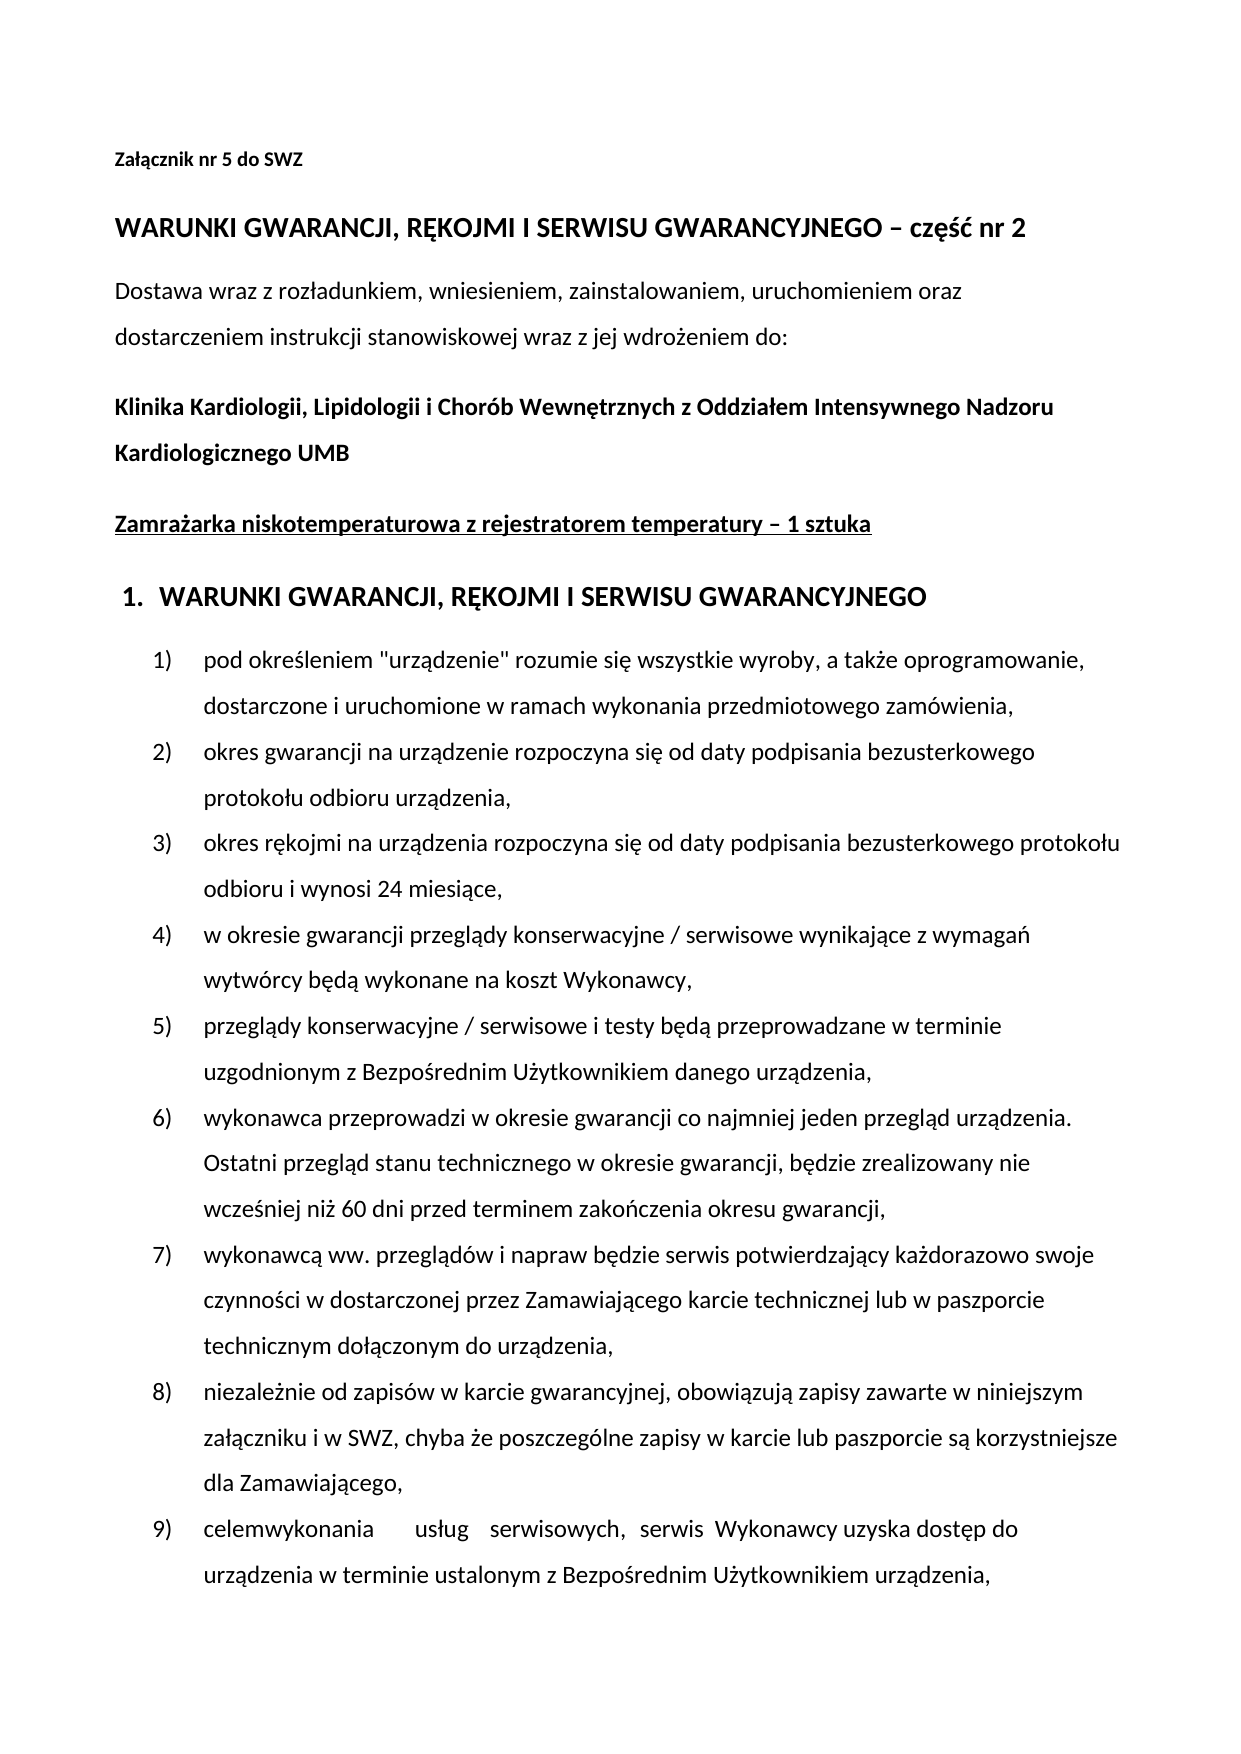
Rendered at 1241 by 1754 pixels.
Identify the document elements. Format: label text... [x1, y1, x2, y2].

subtitle WARUNKI GWARANCJI, RĘKOJMI I SERWISU GWARANCYJNEGO – część nr 2 [114, 209, 1128, 244]
list w okresie gwarancji przeglądy konserwacyjne / serwisowe wynikające z wymagań wytwórcy będą wykonane na koszt Wykonawcy, [152, 919, 1128, 995]
text Dostawa wraz z rozładunkiem, wniesieniem, zainstalowaniem, uruchomieniem oraz dostarczeniem instrukcji stanowiskowej wraz z jej wdrożeniem do: [114, 275, 1081, 351]
text Załącznik nr 5 do SWZ [114, 146, 1093, 171]
text Klinika Kardiologii, Lipidologii i Chorób Wewnętrznych z Oddziałem Intensywnego Nadzoru Kardiologicznego UMB [114, 391, 1091, 468]
list wykonawcą ww. przeglądów i napraw będzie serwis potwierdzający każdorazowo swoje czynności w dostarczonej przez Zamawiającego karcie technicznej lub w paszporcie technicznym dołączonym do urządzenia, [152, 1239, 1128, 1361]
text Zamrażarka niskotemperaturowa z rejestratorem temperatury – 1 sztuka [114, 508, 1091, 538]
list okres gwarancji na urządzenie rozpoczyna się od daty podpisania bezusterkowego protokołu odbioru urządzenia, [152, 736, 1128, 812]
list pod określeniem "urządzenie" rozumie się wszystkie wyroby, a także oprogramowanie, dostarczone i uruchomione w ramach wykonania przedmiotowego zamówienia, [152, 644, 1128, 721]
list przeglądy konserwacyjne / serwisowe i testy będą przeprowadzane w terminie uzgodnionym z Bezpośrednim Użytkownikiem danego urządzenia, [152, 1010, 1128, 1087]
list niezależnie od zapisów w karcie gwarancyjnej, obowiązują zapisy zawarte w niniejszym załączniku i w SWZ, chyba że poszczególne zapisy w karcie lub paszporcie są korzystniejsze dla Zamawiającego, [152, 1376, 1128, 1498]
subtitle WARUNKI GWARANCJI, RĘKOJMI I SERWISU GWARANCYJNEGO [121, 578, 1091, 614]
list okres rękojmi na urządzenia rozpoczyna się od daty podpisania bezusterkowego protokołu odbioru i wynosi 24 miesiące, [152, 827, 1128, 904]
list wykonawca przeprowadzi w okresie gwarancji co najmniej jeden przegląd urządzenia. Ostatni przegląd stanu technicznego w okresie gwarancji, będzie zrealizowany nie wcześniej niż 60 dni przed terminem zakończenia okresu gwarancji, [152, 1102, 1128, 1224]
list celem wykonania usług serwisowych, serwis Wykonawcy uzyska dostęp do urządzenia w terminie ustalonym z Bezpośrednim Użytkownikiem urządzenia, [152, 1513, 1128, 1589]
